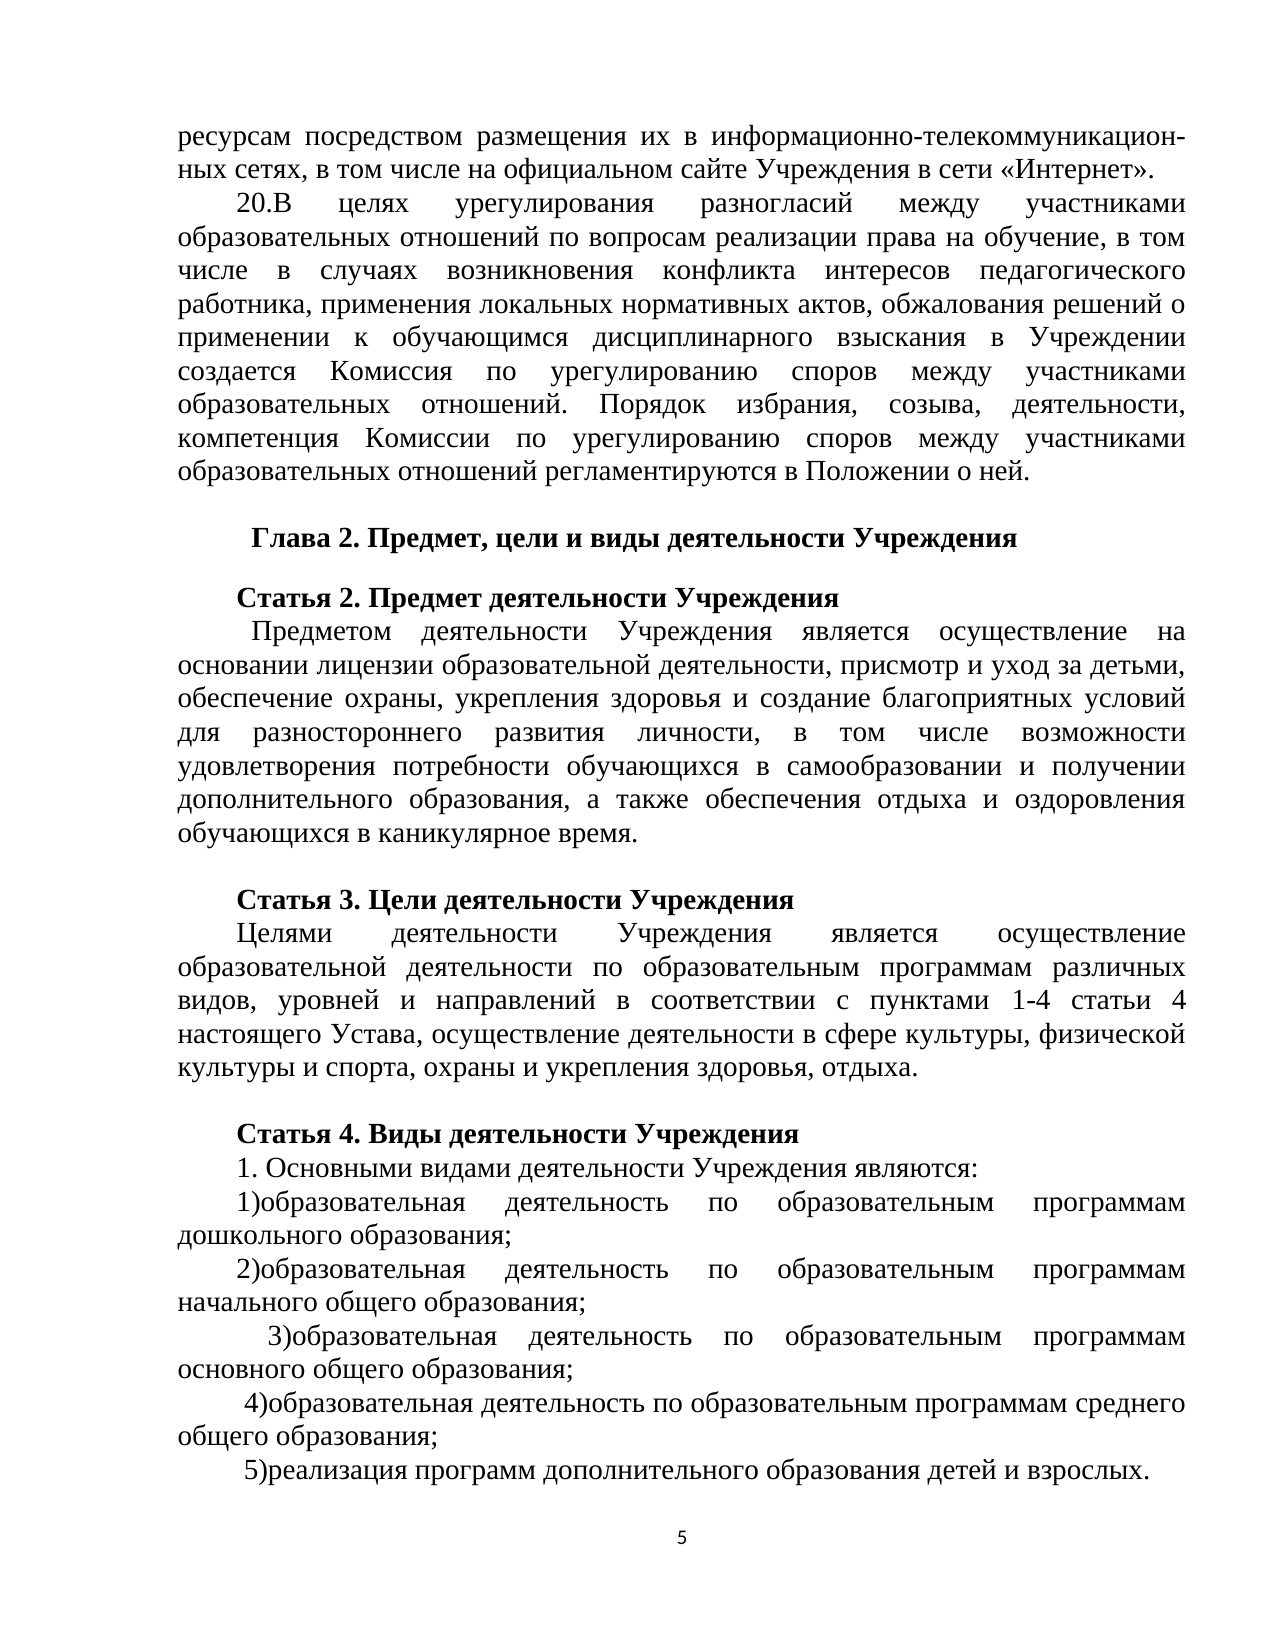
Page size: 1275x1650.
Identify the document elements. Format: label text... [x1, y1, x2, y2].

text 2)образовательная деятельность по образовательным программам начального общего образования; [177, 1251, 1186, 1318]
text 5)реализация программ дополнительного образования детей и взрослых. [177, 1452, 1186, 1486]
text 3)образовательная деятельность по образовательным программам основного общего образования; [177, 1318, 1186, 1385]
text Предметом деятельности Учреждения является осуществление на основании лицензии образовательной деятельности, присмотр и уход за детьми, обеспечение охраны, укрепления здоровья и создание благоприятных условий для разностороннего развития личности, в том числе возможности удовлетворения потребности обучающихся в самообразовании и получении дополнительного образования, а также обеспечения отдыха и оздоровления обучающихся в каникулярное время. [177, 613, 1186, 848]
text 4)образовательная деятельность по образовательным программам среднего общего образования; [177, 1385, 1186, 1452]
text Статья 2. Предмет деятельности Учреждения [177, 580, 1186, 613]
text 1. Основными видами деятельности Учреждения являются: [177, 1150, 1186, 1184]
text Целями деятельности Учреждения является осуществление образовательной деятельности по образовательным программам различных видов, уровней и направлений в соответствии с пунктами 1-4 статьи 4 настоящего Устава, осуществление деятельности в сфере культуры, физической культуры и спорта, охраны и укрепления здоровья, отдыха. [177, 915, 1186, 1083]
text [177, 118, 1186, 185]
text 20.В целях урегулирования разногласий между участниками образовательных отношений по вопросам реализации права на обучение, в том числе в случаях возникновения конфликта интересов педагогического работника, применения локальных нормативных актов, обжалования решений о применении к обучающимся дисциплинарного взыскания в Учреждении создается Комиссия по урегулированию споров между участниками образовательных отношений. Порядок избрания, созыва, деятельности, компетенция Комиссии по урегулированию споров между участниками образовательных отношений регламентируются в Положении о ней. [177, 185, 1186, 487]
text Статья 4. Виды деятельности Учреждения [177, 1117, 1186, 1150]
text Глава 2. Предмет, цели и виды деятельности Учреждения [177, 521, 1186, 554]
text Статья 3. Цели деятельности Учреждения [177, 882, 1186, 915]
text 1)образовательная деятельность по образовательным программам дошкольного образования; [177, 1184, 1186, 1251]
